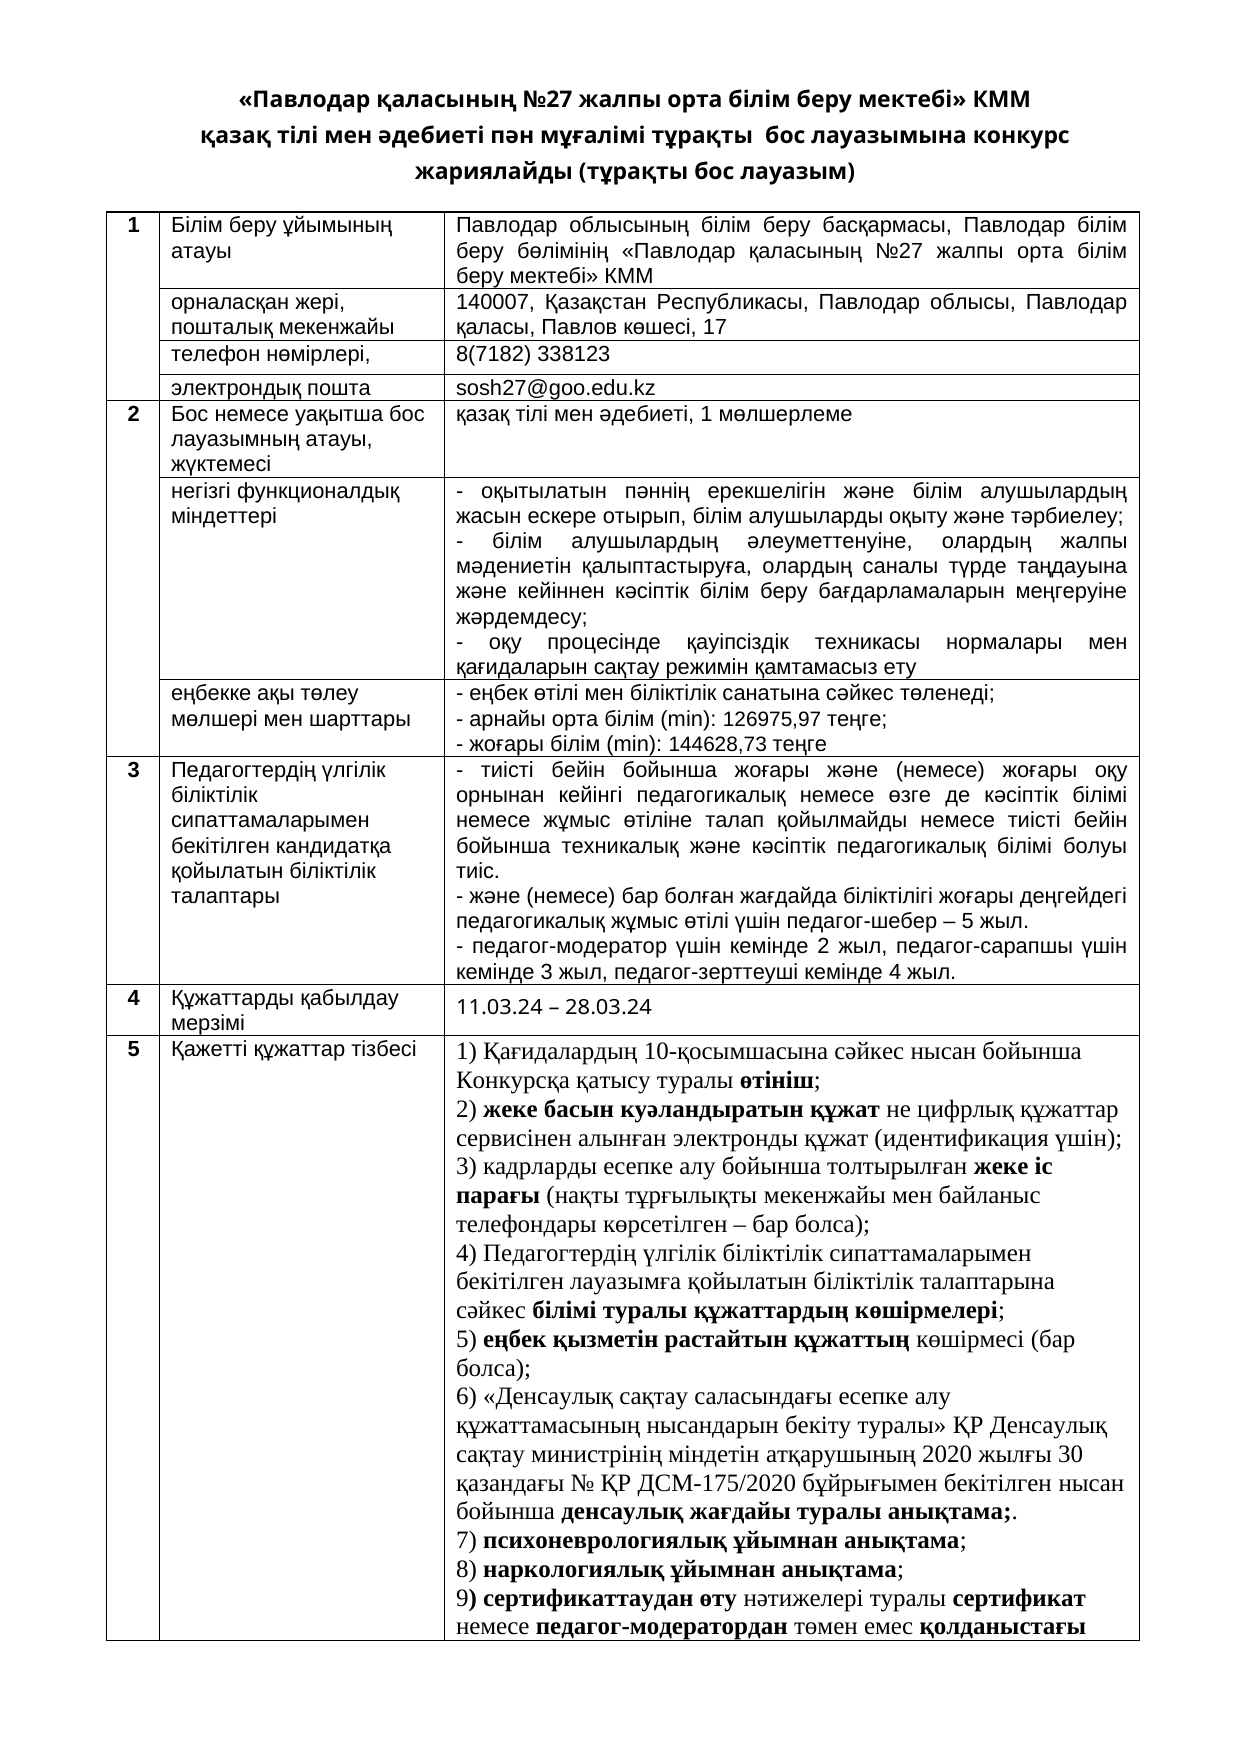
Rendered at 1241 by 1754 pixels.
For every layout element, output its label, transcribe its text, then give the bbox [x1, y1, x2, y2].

table_cell Педагогтердің үлгілік біліктілік сипаттамаларымен бекітілген кандидатқа қойылатын біліктілік талаптары [160, 757, 444, 984]
table_cell - еңбек өтілі мен біліктілік санатына сәйкес төленеді; - арнайы орта білім (min): 126975,97 теңге; - жоғары білім (min): 144628,73 теңге [445, 680, 1139, 756]
table_cell орналасқан жері, пошталық мекенжайы [160, 289, 444, 339]
table_header Павлодар облысының білім беру басқармасы, Павлодар білім беру бөлімінің «Павлодар қаласының №27 жалпы орта білім беру мектебі» КММ [445, 213, 1139, 288]
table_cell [445, 1036, 1139, 1640]
table_cell 8(7182) 338123 [445, 341, 1139, 374]
table_cell sosh27@goo.edu.kz [445, 375, 1139, 400]
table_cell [160, 1036, 444, 1640]
table_cell қазақ тілі мен әдебиеті, 1 мөлшерлеме [445, 401, 1139, 477]
table_cell - тиісті бейін бойынша жоғары және (немесе) жоғары оқу орнынан кейінгі педагогикалық немесе өзге де кәсіптік білімі немесе жұмыс өтіліне талап қойылмайды немесе тиісті бейін бойынша техникалық және кәсіптік педагогикалық білімі болуы тиіс. - және (немесе) бар болған жағдайда біліктілігі жоғары деңгейдегі педагогикалық жұмыс өтілі үшін педагог-шебер – 5 жыл. - педагог-модератор үшін кемінде 2 жыл, педагог-сарапшы үшін кемінде 3 жыл, педагог-зерттеуші кемінде 4 жыл. [445, 757, 1139, 984]
table_cell еңбекке ақы төлеу мөлшері мен шарттары [160, 680, 444, 756]
text қазақ тілі мен әдебиеті пән мұғалімі тұрақты бос лауазымына конкурс жариялайды (тұрақты бос лауазым) [118, 119, 1152, 186]
table_cell Бос немесе уақытша бос лауазымның атауы, жүктемесі [160, 401, 444, 477]
text «Павлодар қаласының №27 жалпы орта білім беру мектебі» КММ [118, 83, 1152, 114]
table_cell 3 [107, 757, 159, 984]
table_cell 11.03.24 – 28.03.24 [445, 985, 1139, 1035]
table_cell - оқытылатын пәннің ерекшелігін және білім алушылардың жасын ескере отырып, білім алушыларды оқыту және тәрбиелеу; - білім алушылардың әлеуметтенуіне, олардың жалпы мәдениетін қалыптастыруға, олардың саналы түрде таңдауына және кейіннен кәсіптік білім беру бағдарламаларын меңгеруіне жәрдемдесу; - оқу процесінде қауіпсіздік техникасы нормалары мен қағидаларын сақтау режимін қамтамасыз ету [445, 478, 1139, 679]
table_cell Құжаттарды қабылдау мерзімі [160, 985, 444, 1035]
table_header 1 [107, 213, 159, 400]
table_cell телефон нөмірлері, [160, 341, 444, 374]
table_cell негізгі функционалдық міндеттері [160, 478, 444, 679]
table_cell электрондық пошта [160, 375, 444, 400]
table_cell 5 [107, 1036, 159, 1640]
table_cell 140007, Қазақстан Республикасы, Павлодар облысы, Павлодар қаласы, Павлов көшесі, 17 [445, 289, 1139, 339]
table_header Білім беру ұйымының атауы [160, 213, 444, 288]
table_cell 2 [107, 401, 159, 756]
table_cell 4 [107, 985, 159, 1035]
